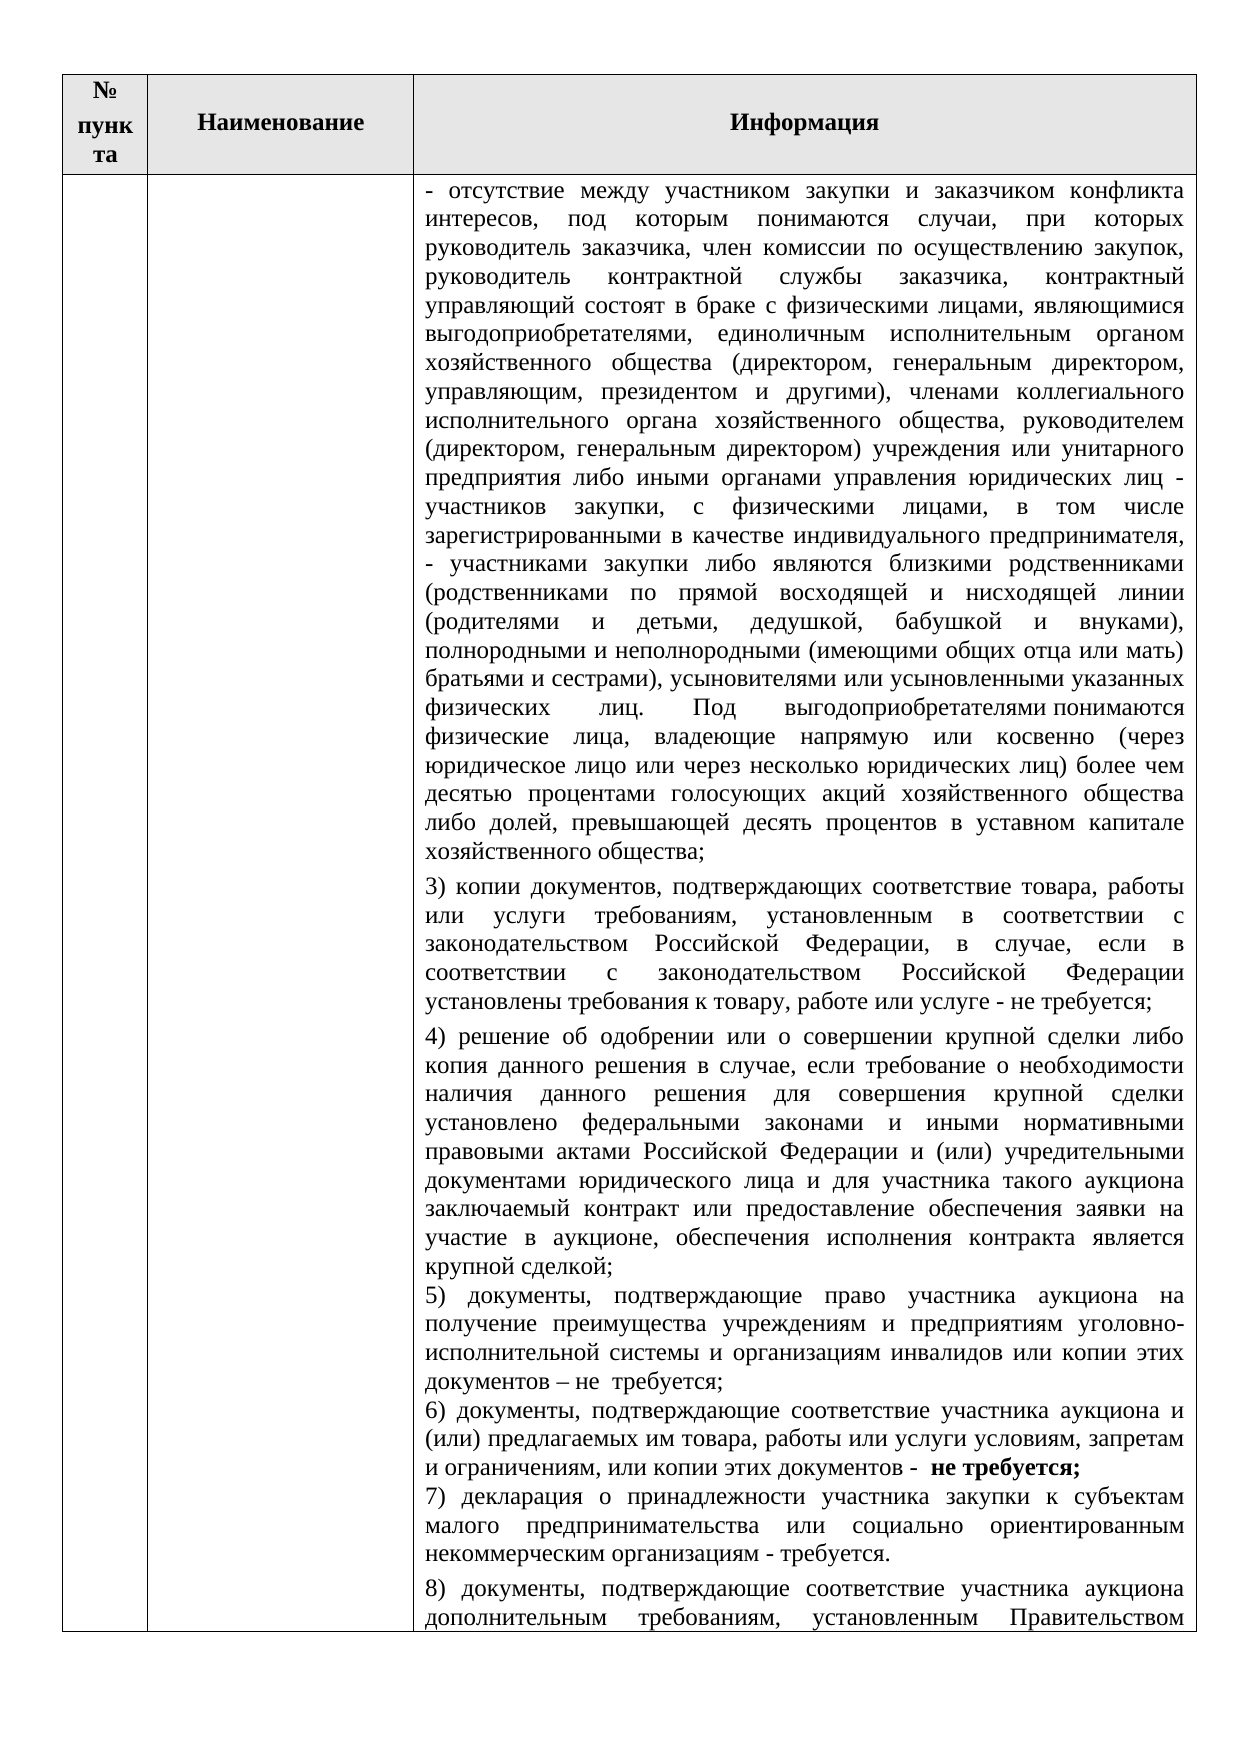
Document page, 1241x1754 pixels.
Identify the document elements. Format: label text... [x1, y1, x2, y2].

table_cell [148, 175, 413, 1631]
table_header № пункта [63, 75, 147, 174]
table_header Наименование [148, 75, 413, 174]
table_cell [414, 175, 1196, 1631]
table_cell [63, 175, 147, 1631]
table_header Информация [414, 75, 1196, 174]
